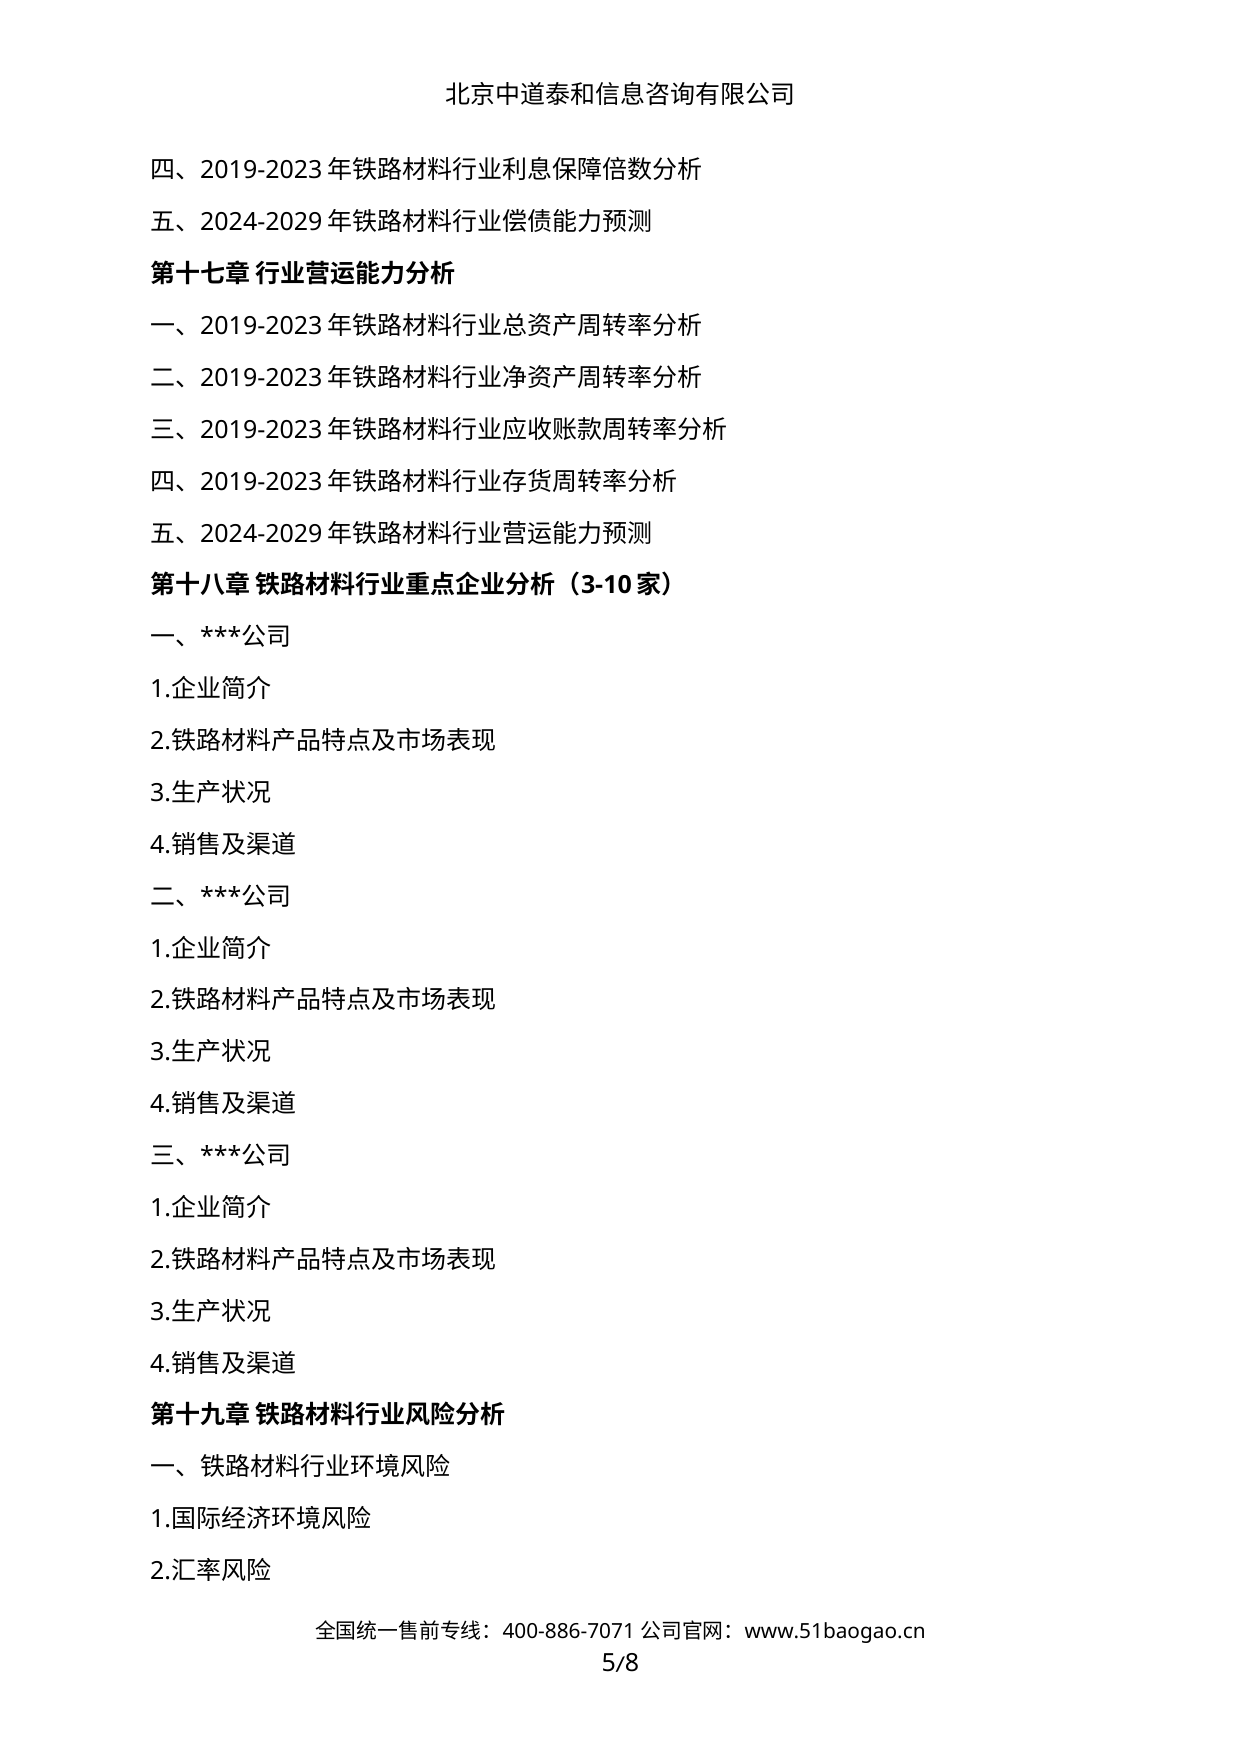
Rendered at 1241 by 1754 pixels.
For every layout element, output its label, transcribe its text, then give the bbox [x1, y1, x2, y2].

text 三、2019-2023年铁路材料行业应收账款周转率分析 [150, 409, 1090, 446]
text 三、***公司 [150, 1136, 1090, 1172]
text 4.销售及渠道 [150, 1084, 1090, 1120]
text 第十七章 行业营运能力分析 [150, 254, 1090, 290]
text 3.生产状况 [150, 772, 1090, 809]
text 五、2024-2029年铁路材料行业营运能力预测 [150, 513, 1090, 549]
text 1.国际经济环境风险 [150, 1499, 1090, 1535]
text 4.销售及渠道 [150, 1343, 1090, 1379]
text 4.销售及渠道 [150, 824, 1090, 861]
text 五、2024-2029年铁路材料行业偿债能力预测 [150, 202, 1090, 238]
text 二、2019-2023年铁路材料行业净资产周转率分析 [150, 357, 1090, 394]
text 第十九章 铁路材料行业风险分析 [150, 1395, 1090, 1431]
text 2.铁路材料产品特点及市场表现 [150, 980, 1090, 1016]
text 一、***公司 [150, 617, 1090, 653]
text 一、铁路材料行业环境风险 [150, 1447, 1090, 1483]
text 四、2019-2023年铁路材料行业利息保障倍数分析 [150, 150, 1090, 186]
text 3.生产状况 [150, 1032, 1090, 1068]
text 二、***公司 [150, 876, 1090, 912]
text 1.企业简介 [150, 1187, 1090, 1224]
text 2.铁路材料产品特点及市场表现 [150, 1239, 1090, 1276]
text 3.生产状况 [150, 1291, 1090, 1327]
text 四、2019-2023年铁路材料行业存货周转率分析 [150, 461, 1090, 497]
text 2.铁路材料产品特点及市场表现 [150, 721, 1090, 757]
text 1.企业简介 [150, 669, 1090, 705]
text 2.汇率风险 [150, 1551, 1090, 1587]
text 一、2019-2023年铁路材料行业总资产周转率分析 [150, 306, 1090, 342]
text 1.企业简介 [150, 928, 1090, 964]
text 第十八章 铁路材料行业重点企业分析（3-10家） [150, 565, 1090, 601]
